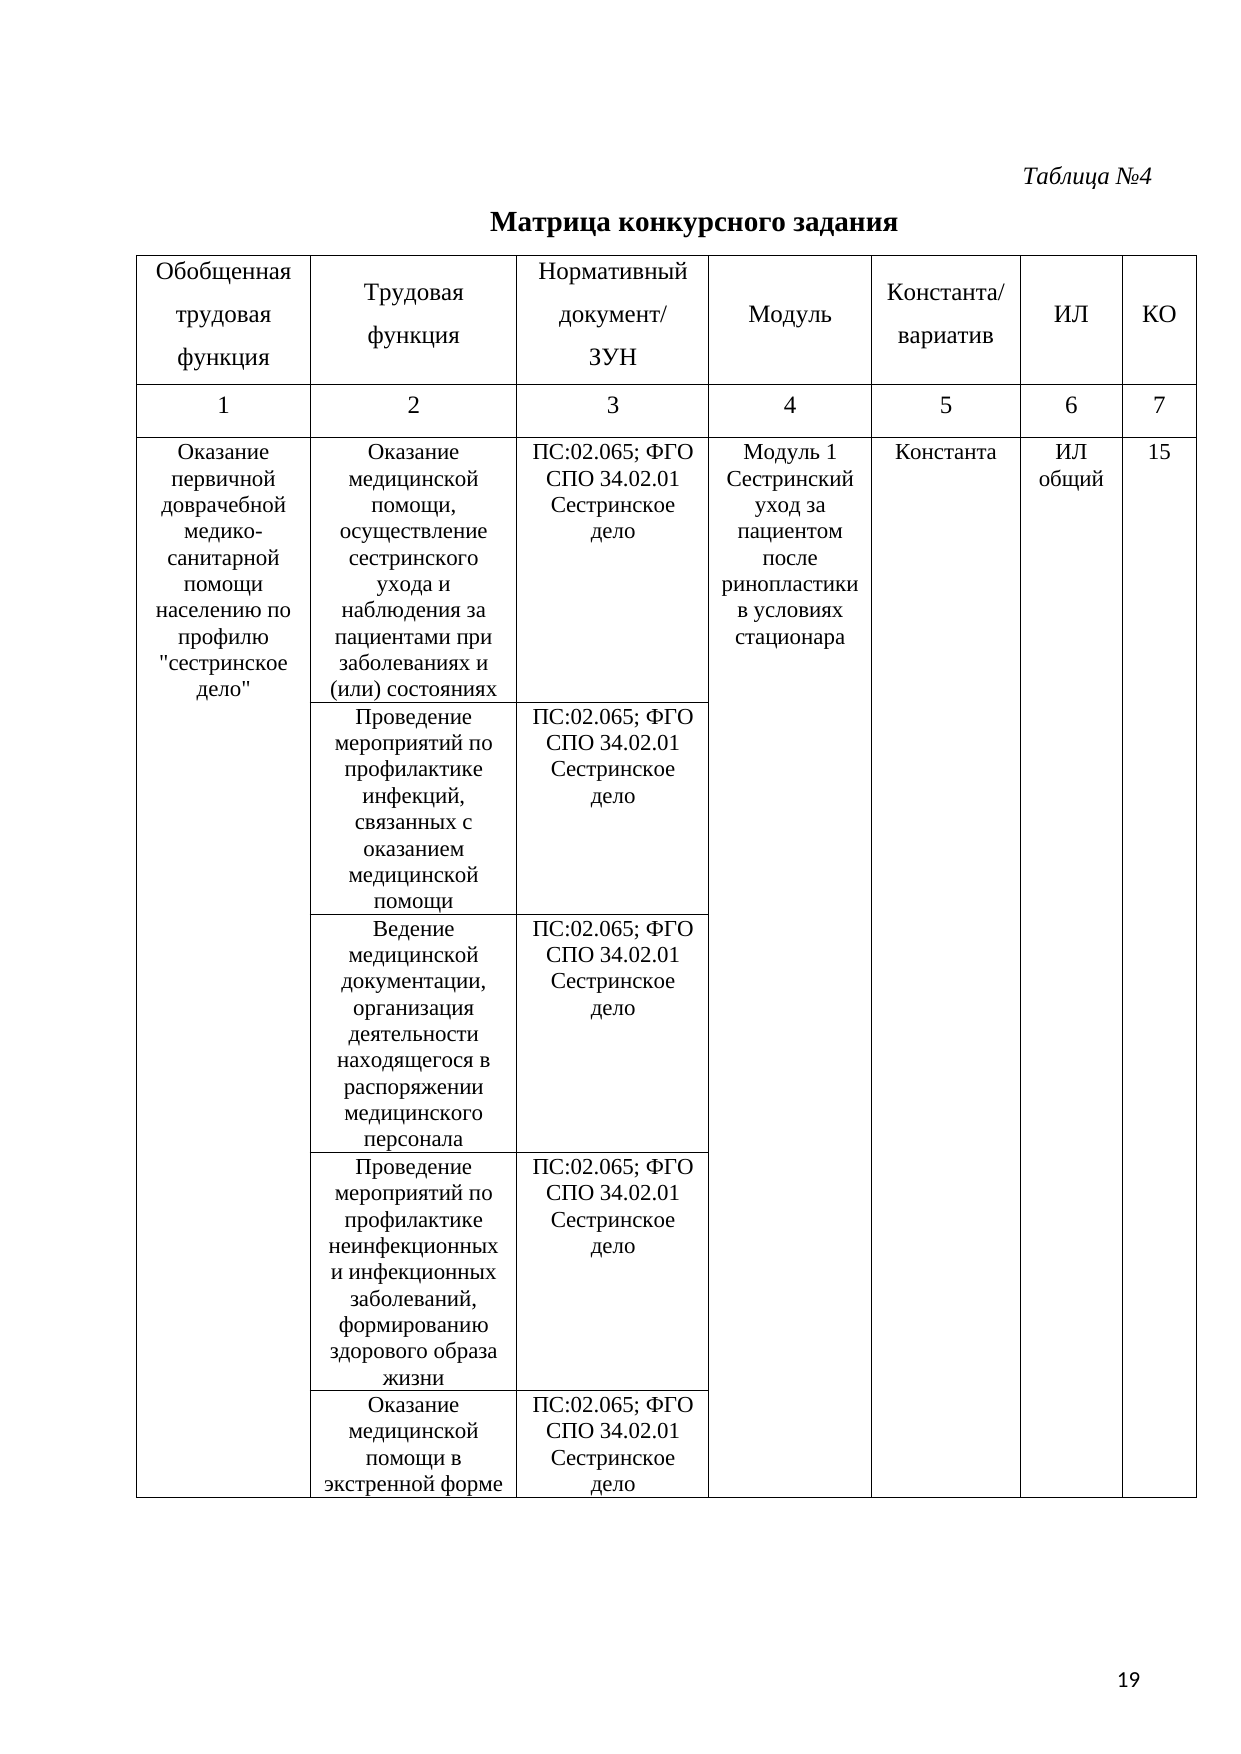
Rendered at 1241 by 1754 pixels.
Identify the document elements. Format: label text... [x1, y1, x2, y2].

table_cell Ведение медицинской документации, организация деятельности находящегося в распоряжении медицинского персонала [311, 915, 516, 1152]
table_cell 7 [1123, 385, 1196, 437]
table_cell Оказание медицинской помощи в экстренной форме [311, 1391, 516, 1497]
table_cell 4 [709, 385, 871, 437]
table_cell 6 [1021, 385, 1122, 437]
table_cell 1 [137, 385, 310, 437]
table_cell Проведение мероприятий по профилактике неинфекционных и инфекционных заболеваний, формированию здорового образа жизни [311, 1153, 516, 1390]
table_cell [517, 1153, 708, 1390]
table_cell Проведение мероприятий по профилактике инфекций, связанных с оказанием медицинской помощи [311, 703, 516, 914]
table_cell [517, 1391, 708, 1497]
table_header Нормативный документ/ ЗУН [517, 256, 708, 384]
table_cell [137, 438, 310, 1497]
table_cell 2 [311, 385, 516, 437]
table_header КО [1123, 256, 1196, 384]
table_cell 15 [1123, 438, 1196, 1497]
table_cell ИЛ общий [1021, 438, 1122, 1497]
table_header ИЛ [1021, 256, 1122, 384]
table_cell Модуль 1 Сестринский уход за пациентом после ринопластики в условиях стационара [709, 438, 871, 1497]
text Таблица №4 [148, 161, 1152, 190]
table_header Обобщенная трудовая функция [137, 256, 310, 384]
table_cell Константа [872, 438, 1020, 1497]
table_cell 5 [872, 385, 1020, 437]
table_header Трудовая функция [311, 256, 516, 384]
table_cell Оказание медицинской помощи, осуществление сестринского ухода и наблюдения за пациентами при заболеваниях и (или) состояниях [311, 438, 516, 702]
table_cell 3 [517, 385, 708, 437]
table_header Константа/ вариатив [872, 256, 1020, 384]
table_cell ПС:02.065; ФГО СПО 34.02.01 Сестринское дело [517, 915, 708, 1152]
table_header Модуль [709, 256, 871, 384]
table_cell ПС:02.065; ФГО СПО 34.02.01 Сестринское дело [517, 438, 708, 702]
text Матрица конкурсного задания [148, 204, 1152, 238]
table_cell ПС:02.065; ФГО СПО 34.02.01 Сестринское дело [517, 703, 708, 914]
